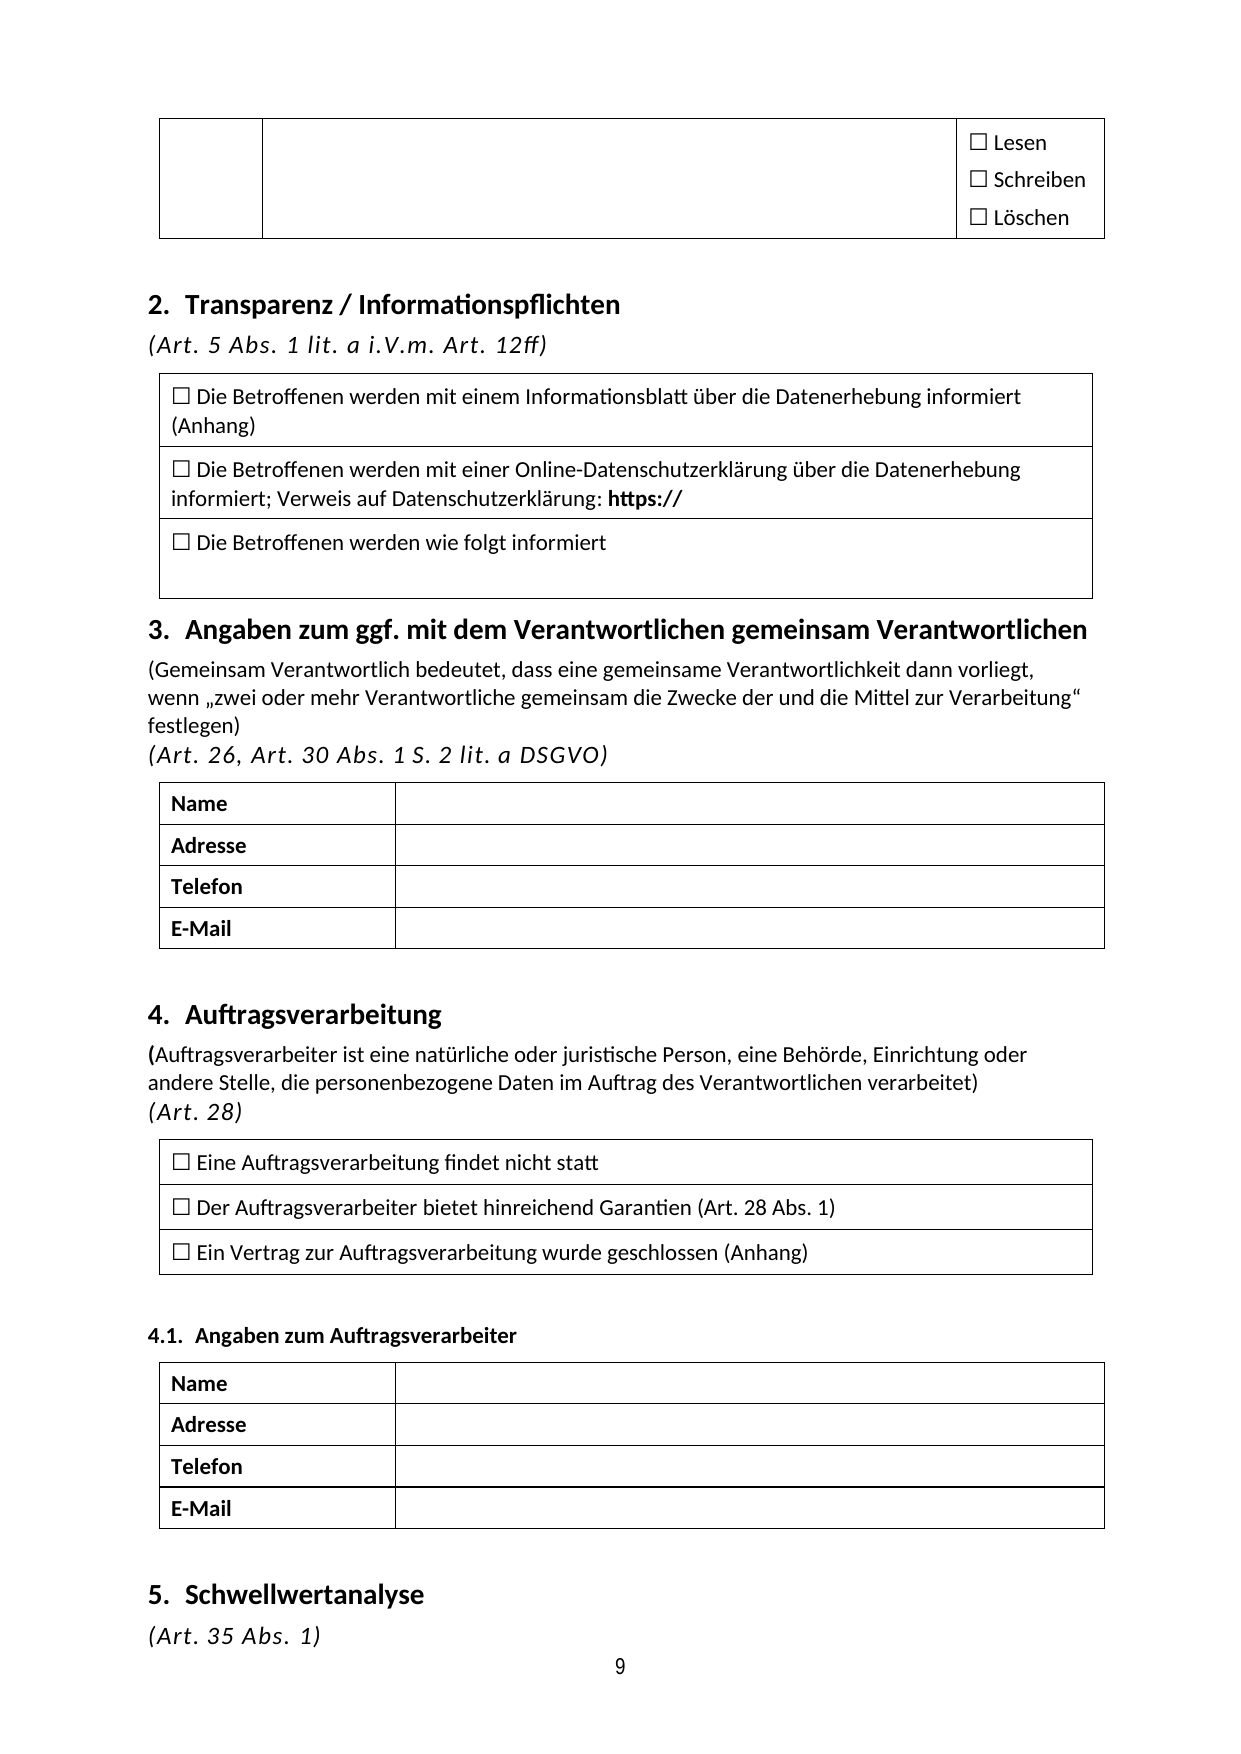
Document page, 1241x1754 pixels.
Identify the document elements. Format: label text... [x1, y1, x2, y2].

subtitle (Art. 26, Art. 30 Abs. 1 S. 2 lit. a DSGVO) [148, 739, 1092, 769]
table_header Name [160, 783, 395, 823]
table_cell Telefon [160, 1446, 395, 1486]
subtitle (Art. 5 Abs. 1 lit. a i.V.m. Art. 12ff) [148, 330, 1092, 360]
table_cell Die Betroffenen werden mit einer Online-Datenschutzerklärung über die Datenerhebung informiert; Verweis auf Datenschutzerklärung: https:// [160, 447, 1092, 518]
table_cell [396, 1404, 1104, 1445]
table_cell [396, 1446, 1104, 1486]
table_cell Der Auftragsverarbeiter bietet hinreichend Garantien (Art. 28 Abs. 1) [160, 1185, 1092, 1229]
table_header [396, 1363, 1104, 1403]
subtitle Angaben zum Auftragsverarbeiter [148, 1321, 1092, 1349]
table_cell [396, 825, 1104, 865]
subtitle Auftragsverarbeitung [148, 996, 1092, 1032]
text (Gemeinsam Verantwortlich bedeutet, dass eine gemeinsame Verantwortlichkeit dann vorliegt, wenn „zwei oder mehr Verantwortliche gemeinsam die Zwecke der und die Mittel zur Verarbeitung“ festlegen) [148, 655, 1092, 739]
subtitle Schwellwertanalyse [148, 1576, 1092, 1611]
table_header Name [160, 1363, 395, 1403]
subtitle Transparenz / Informationspflichten [148, 286, 1092, 321]
table_cell [160, 119, 262, 238]
subtitle (Art. 28) [148, 1096, 1092, 1127]
subtitle Angaben zum ggf. mit dem Verantwortlichen gemeinsam Verantwortlichen [148, 611, 1092, 647]
table_cell Adresse [160, 1404, 395, 1445]
table_cell Die Betroffenen werden wie folgt informiert [160, 519, 1092, 597]
table_cell E-Mail [160, 908, 395, 948]
table_header Eine Auftragsverarbeitung findet nicht statt [160, 1140, 1092, 1184]
table_header Die Betroffenen werden mit einem Informationsblatt über die Datenerhebung informiert (Anhang) [160, 374, 1092, 446]
table_cell E-Mail [160, 1488, 395, 1528]
table_cell Ein Vertrag zur Auftragsverarbeitung wurde geschlossen (Anhang) [160, 1230, 1092, 1273]
table_header [396, 783, 1104, 823]
table_cell [263, 119, 956, 238]
table_cell [396, 908, 1104, 948]
table_cell [396, 866, 1104, 907]
subtitle (Art. 35 Abs. 1) [148, 1620, 1092, 1650]
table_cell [957, 119, 1104, 238]
table_cell Telefon [160, 866, 395, 907]
table_cell [396, 1488, 1104, 1528]
table_cell Adresse [160, 825, 395, 865]
text (Auftragsverarbeiter ist eine natürliche oder juristische Person, eine Behörde, Einrichtung oder andere Stelle, die personenbezogene Daten im Auftrag des Verantwortlichen verarbeitet) [148, 1040, 1092, 1096]
